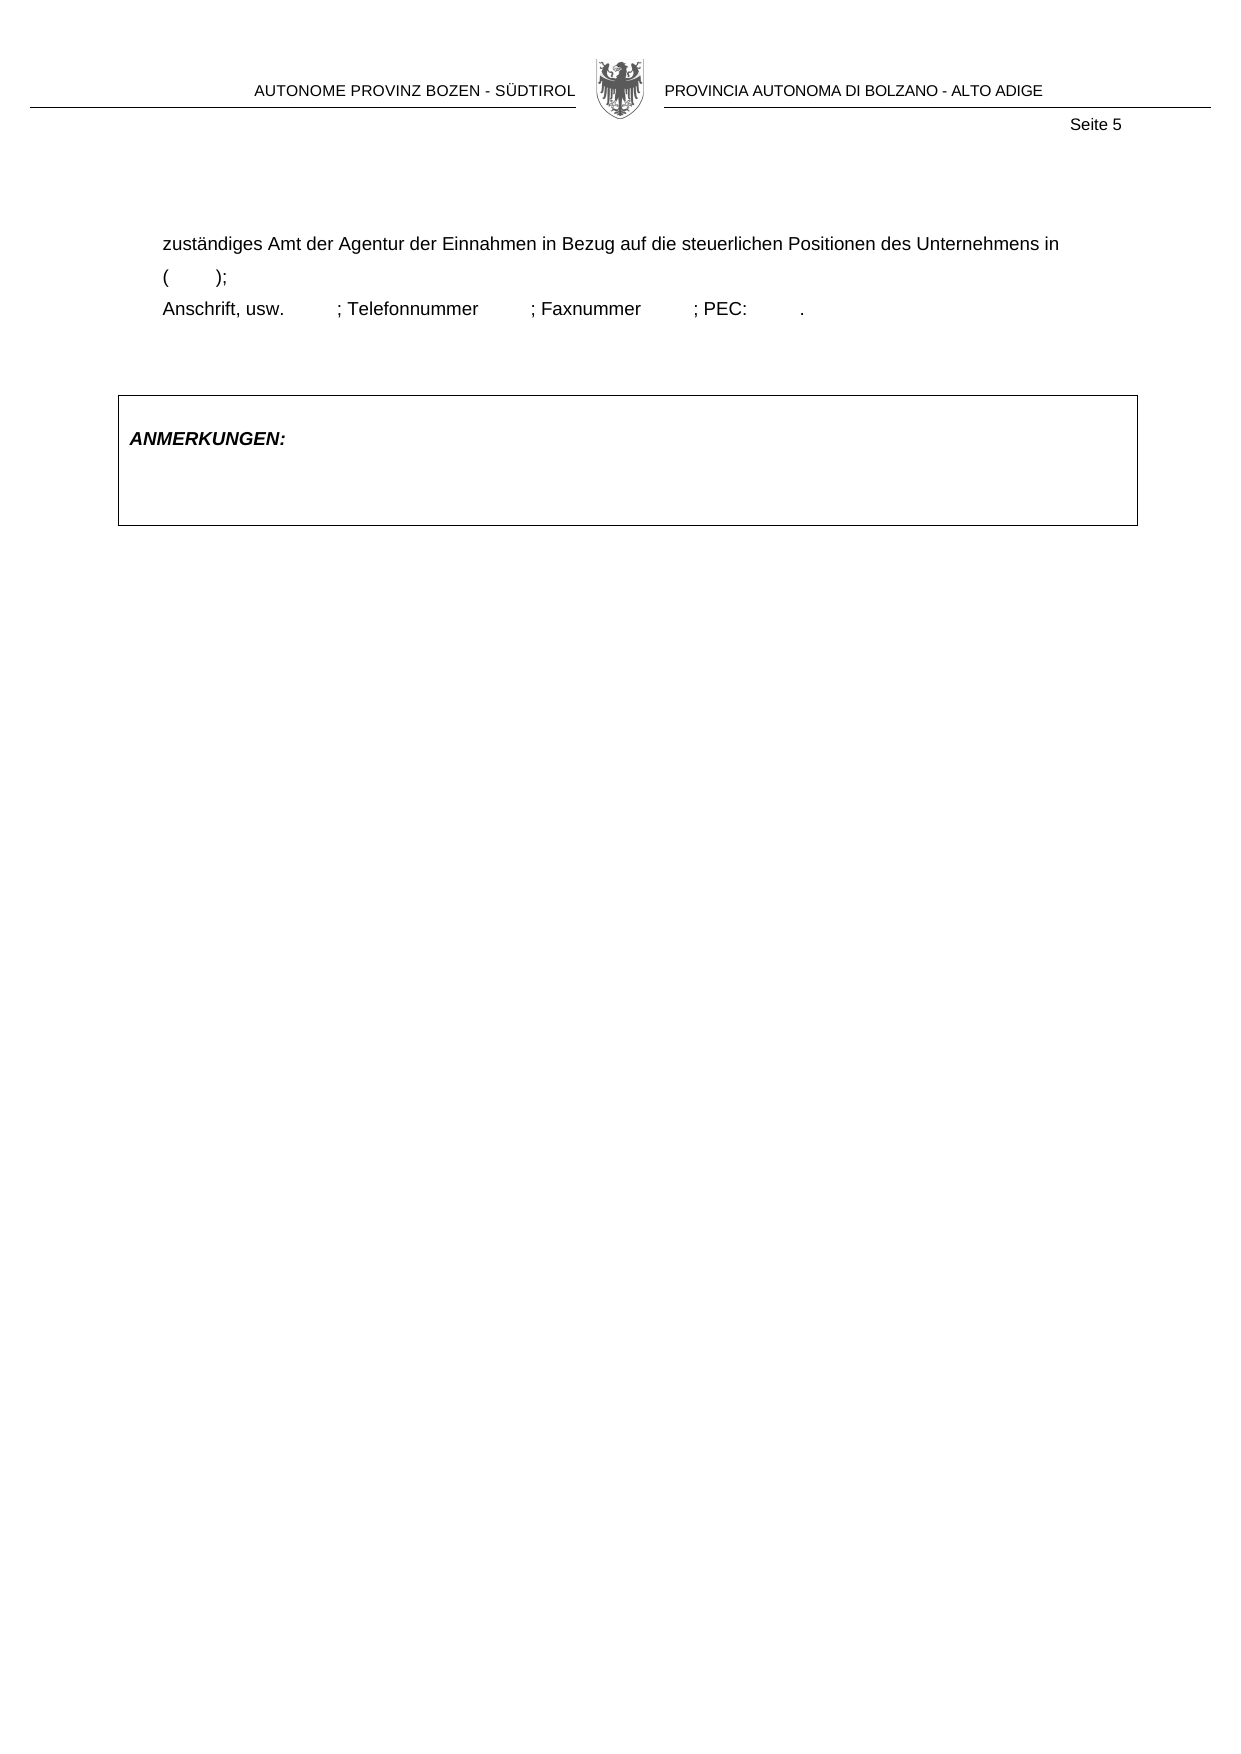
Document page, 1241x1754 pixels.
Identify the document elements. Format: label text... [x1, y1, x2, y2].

text zuständiges Amt der Agentur der Einnahmen in Bezug auf die steuerlichen Positionen des Unternehmens in ( ); [162, 233, 1122, 287]
picture [596, 59, 644, 119]
text Anschrift, usw. ; Telefonnummer ; Faxnummer ; PEC: . [162, 298, 1122, 319]
table_header ANMERKUNGEN: [119, 396, 1137, 525]
